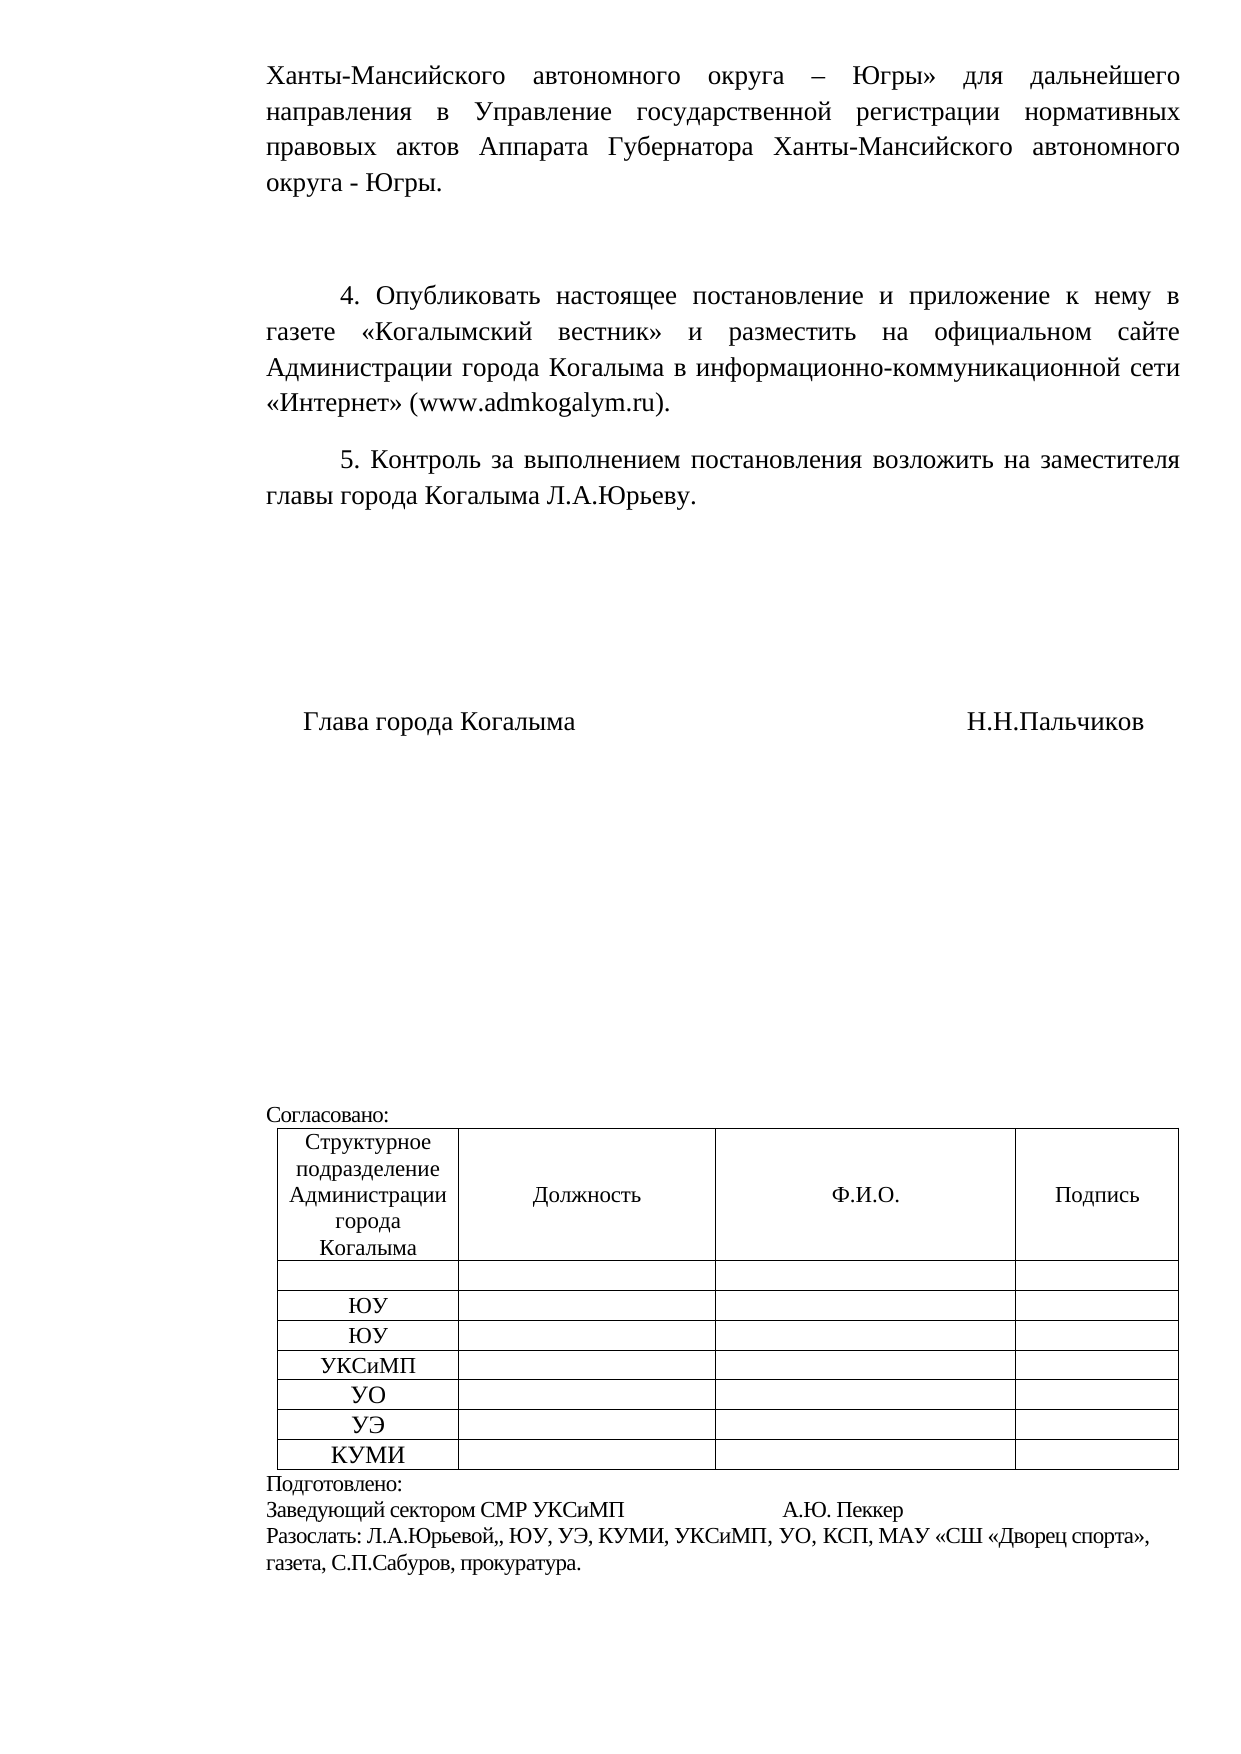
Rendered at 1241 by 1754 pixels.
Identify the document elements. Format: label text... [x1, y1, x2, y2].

table_cell [716, 1261, 1015, 1290]
table_cell [1016, 1440, 1178, 1469]
text Согласовано: [266, 1101, 1181, 1127]
table_cell [459, 1380, 715, 1409]
table_cell [459, 1410, 715, 1439]
table_cell [1016, 1410, 1178, 1439]
table_cell [716, 1291, 1015, 1320]
table_cell УКСиМП [278, 1351, 458, 1379]
table_cell ЮУ [278, 1321, 458, 1349]
table_cell [1016, 1291, 1178, 1320]
text Подготовлено: [266, 1470, 1181, 1496]
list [266, 59, 1181, 197]
table_header Ф.И.О. [716, 1129, 1015, 1260]
table_cell УЭ [278, 1410, 458, 1439]
table_cell [1016, 1321, 1178, 1349]
table_cell [459, 1440, 715, 1469]
table_cell [459, 1321, 715, 1349]
table_header Подпись [1016, 1129, 1178, 1260]
table_cell ЮУ [278, 1291, 458, 1320]
table_header Структурное подразделение Администрации города Когалыма [278, 1129, 458, 1260]
text Разослать: Л.А.Юрьевой,, ЮУ, УЭ, КУМИ, УКСиМП, УО, КСП, МАУ «СШ «Дворец спорта», газета, С.П.Сабуров, прокуратура. [266, 1522, 1181, 1575]
table_cell КУМИ [278, 1440, 458, 1469]
table_cell [459, 1261, 715, 1290]
table_cell [716, 1410, 1015, 1439]
table_cell [716, 1351, 1015, 1379]
table_cell [716, 1380, 1015, 1409]
text 4. Опубликовать настоящее постановление и приложение к нему в газете «Когалымский вестник» и разместить на официальном сайте Администрации города Когалыма в информационно-коммуникационной сети «Интернет» (www.admkogalym.ru). [266, 279, 1181, 418]
table_cell [278, 1261, 458, 1290]
text 5. Контроль за выполнением постановления возложить на заместителя главы города Когалыма Л.А.Юрьеву. [266, 443, 1181, 510]
table_cell [459, 1291, 715, 1320]
text Глава города Когалыма Н.Н.Пальчиков [266, 705, 1181, 736]
table_header Должность [459, 1129, 715, 1260]
text Заведующий сектором СМР УКСиМП А.Ю. Пеккер [266, 1496, 1181, 1522]
table_cell [1016, 1351, 1178, 1379]
table_cell [1016, 1380, 1178, 1409]
table_cell [716, 1321, 1015, 1349]
table_cell [459, 1351, 715, 1379]
table_cell [1016, 1261, 1178, 1290]
table_cell [716, 1440, 1015, 1469]
table_cell УО [278, 1380, 458, 1409]
